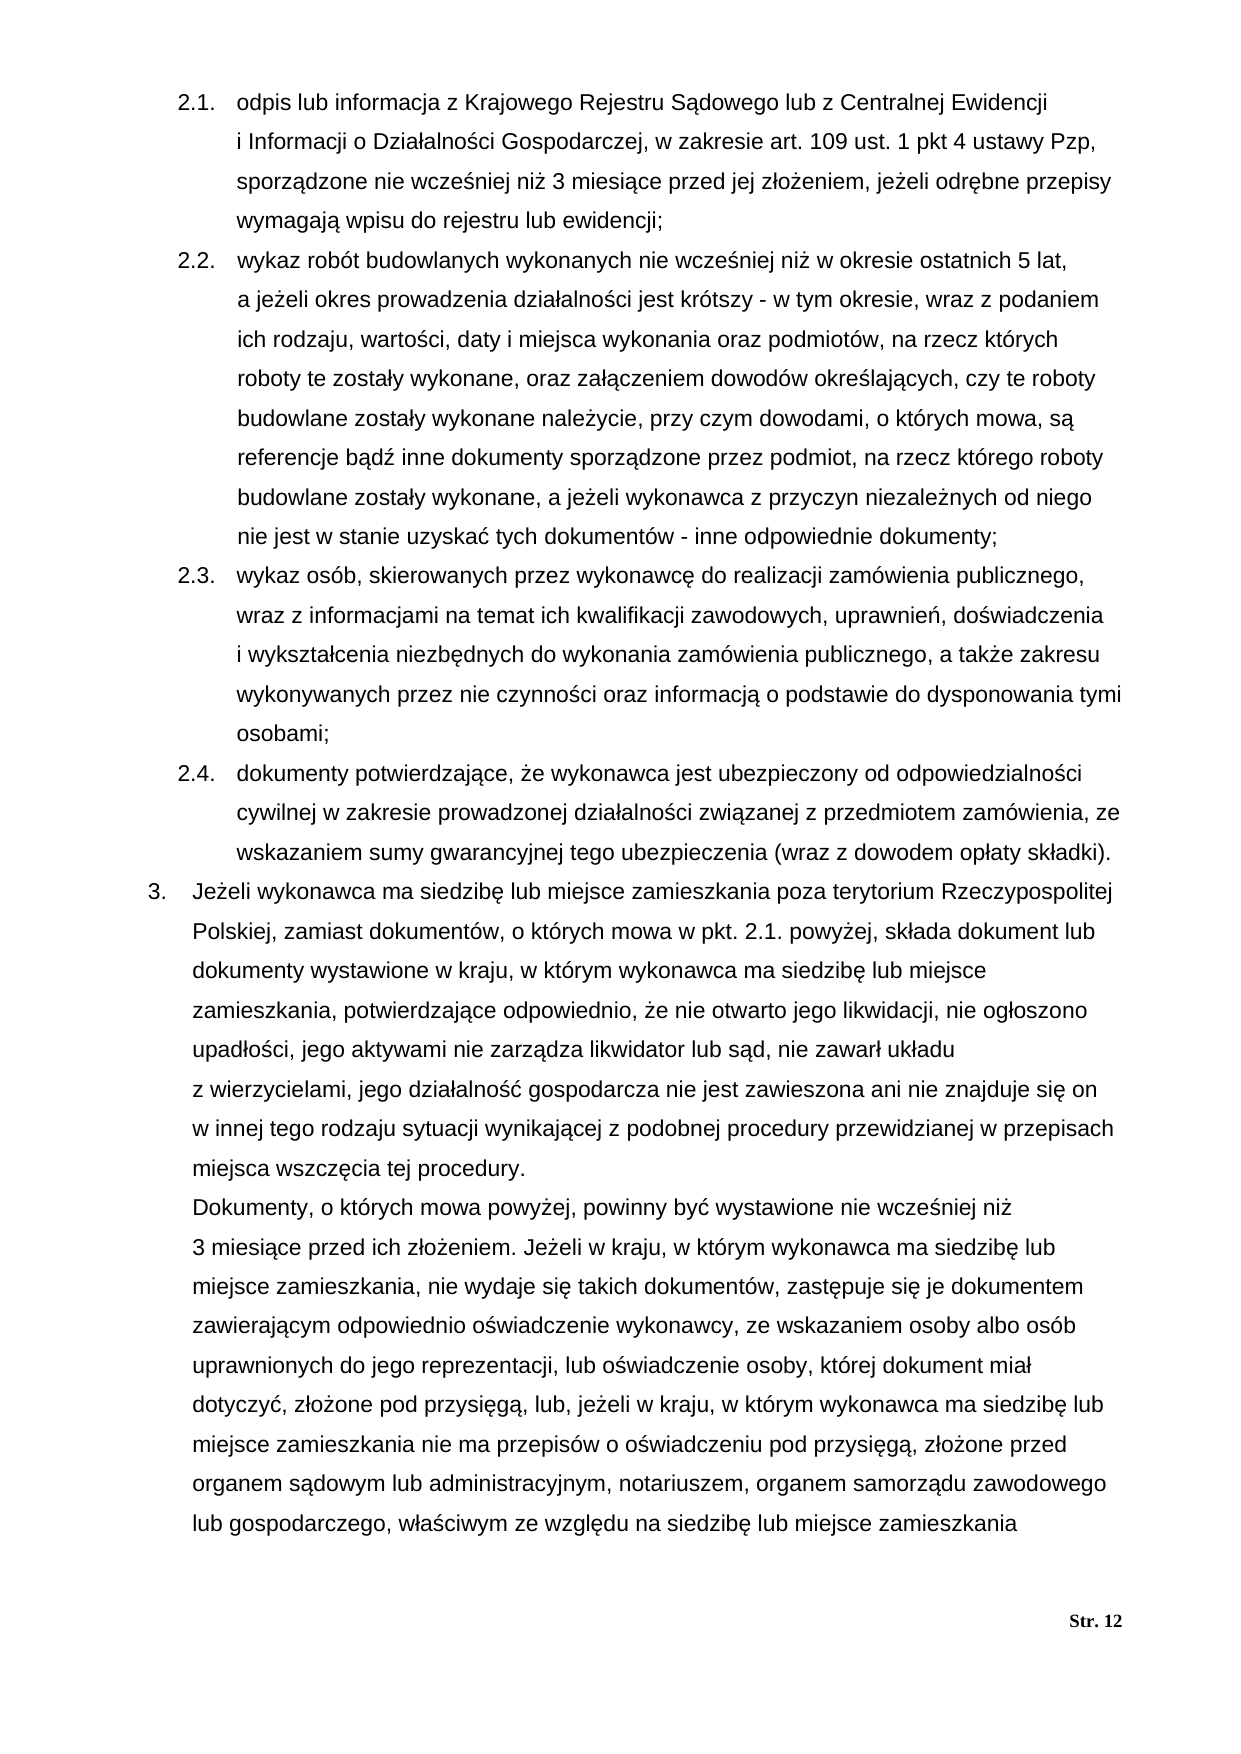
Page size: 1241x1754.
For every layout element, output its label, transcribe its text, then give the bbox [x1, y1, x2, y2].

list odpis lub informacja z Krajowego Rejestru Sądowego lub z Centralnej Ewidencji i Informacji o Działalności Gospodarczej, w zakresie art. 109 ust. 1 pkt 4 ustawy Pzp, sporządzone nie wcześniej niż 3 miesiące przed jej złożeniem, jeżeli odrębne przepisy wymagają wpisu do rejestru lub ewidencji; [177, 89, 1122, 233]
list Jeżeli wykonawca ma siedzibę lub miejsce zamieszkania poza terytorium Rzeczypospolitej Polskiej, zamiast dokumentów, o których mowa w pkt. 2.1. powyżej, składa dokument lub dokumenty wystawione w kraju, w którym wykonawca ma siedzibę lub miejsce zamieszkania, potwierdzające odpowiednio, że nie otwarto jego likwidacji, nie ogłoszono upadłości, jego aktywami nie zarządza likwidator lub sąd, nie zawarł układu z wierzycielami, jego działalność gospodarcza nie jest zawieszona ani nie znajduje się on w innej tego rodzaju sytuacji wynikającej z podobnej procedury przewidzianej w przepisach miejsca wszczęcia tej procedury. [148, 878, 1122, 1181]
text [192, 1194, 1122, 1536]
list dokumenty potwierdzające, że wykonawca jest ubezpieczony od odpowiedzialności cywilnej w zakresie prowadzonej działalności związanej z przedmiotem zamówienia, ze wskazaniem sumy gwarancyjnej tego ubezpieczenia (wraz z dowodem opłaty składki). [177, 760, 1122, 865]
list wykaz robót budowlanych wykonanych nie wcześniej niż w okresie ostatnich 5 lat, a jeżeli okres prowadzenia działalności jest krótszy - w tym okresie, wraz z podaniem ich rodzaju, wartości, daty i miejsca wykonania oraz podmiotów, na rzecz których roboty te zostały wykonane, oraz załączeniem dowodów określających, czy te roboty budowlane zostały wykonane należycie, przy czym dowodami, o których mowa, są referencje bądź inne dokumenty sporządzone przez podmiot, na rzecz którego roboty budowlane zostały wykonane, a jeżeli wykonawca z przyczyn niezależnych od niego nie jest w stanie uzyskać tych dokumentów - inne odpowiednie dokumenty; [177, 247, 1122, 549]
list wykaz osób, skierowanych przez wykonawcę do realizacji zamówienia publicznego, wraz z informacjami na temat ich kwalifikacji zawodowych, uprawnień, doświadczenia i wykształcenia niezbędnych do wykonania zamówienia publicznego, a także zakresu wykonywanych przez nie czynności oraz informacją o podstawie do dysponowania tymi osobami; [177, 562, 1122, 747]
